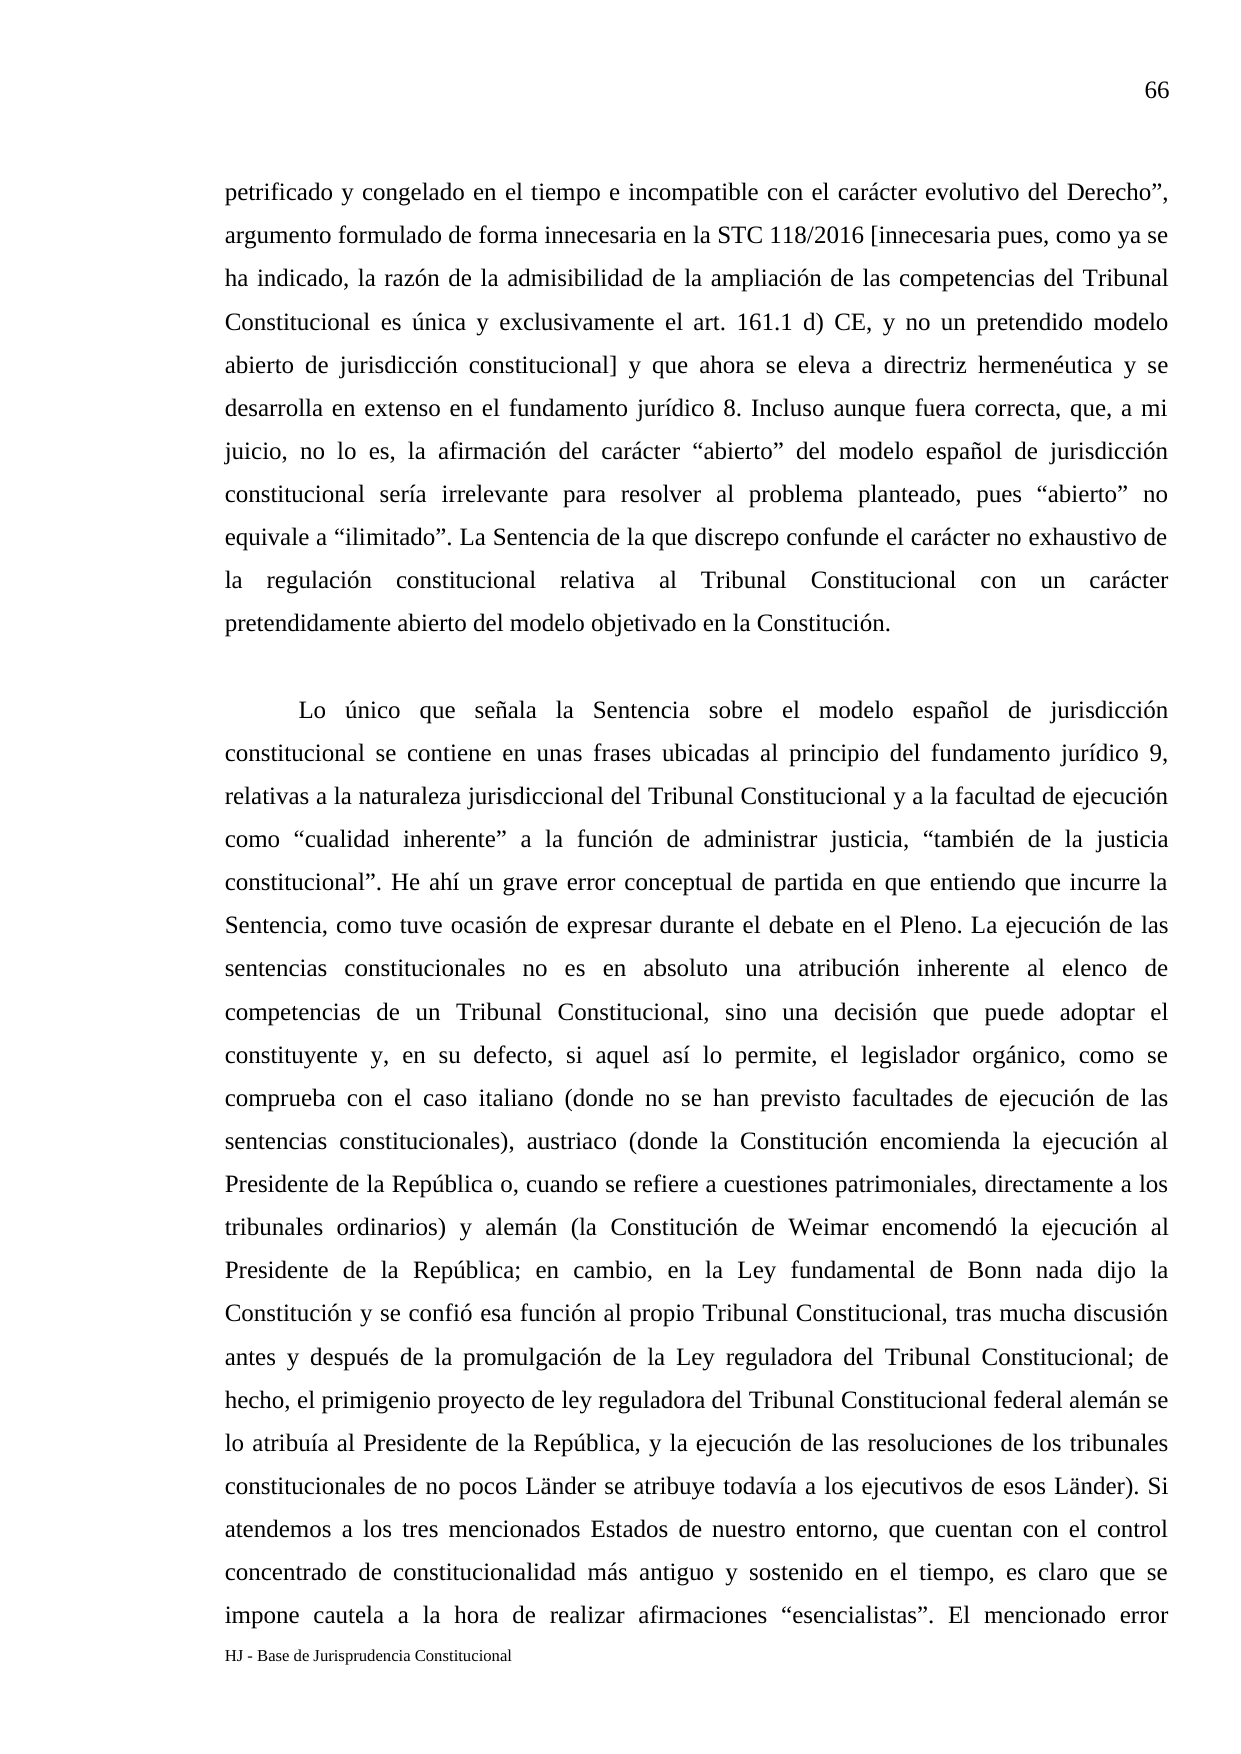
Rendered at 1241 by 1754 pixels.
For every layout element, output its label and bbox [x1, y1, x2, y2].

text [224, 177, 1169, 637]
text [224, 695, 1169, 1629]
